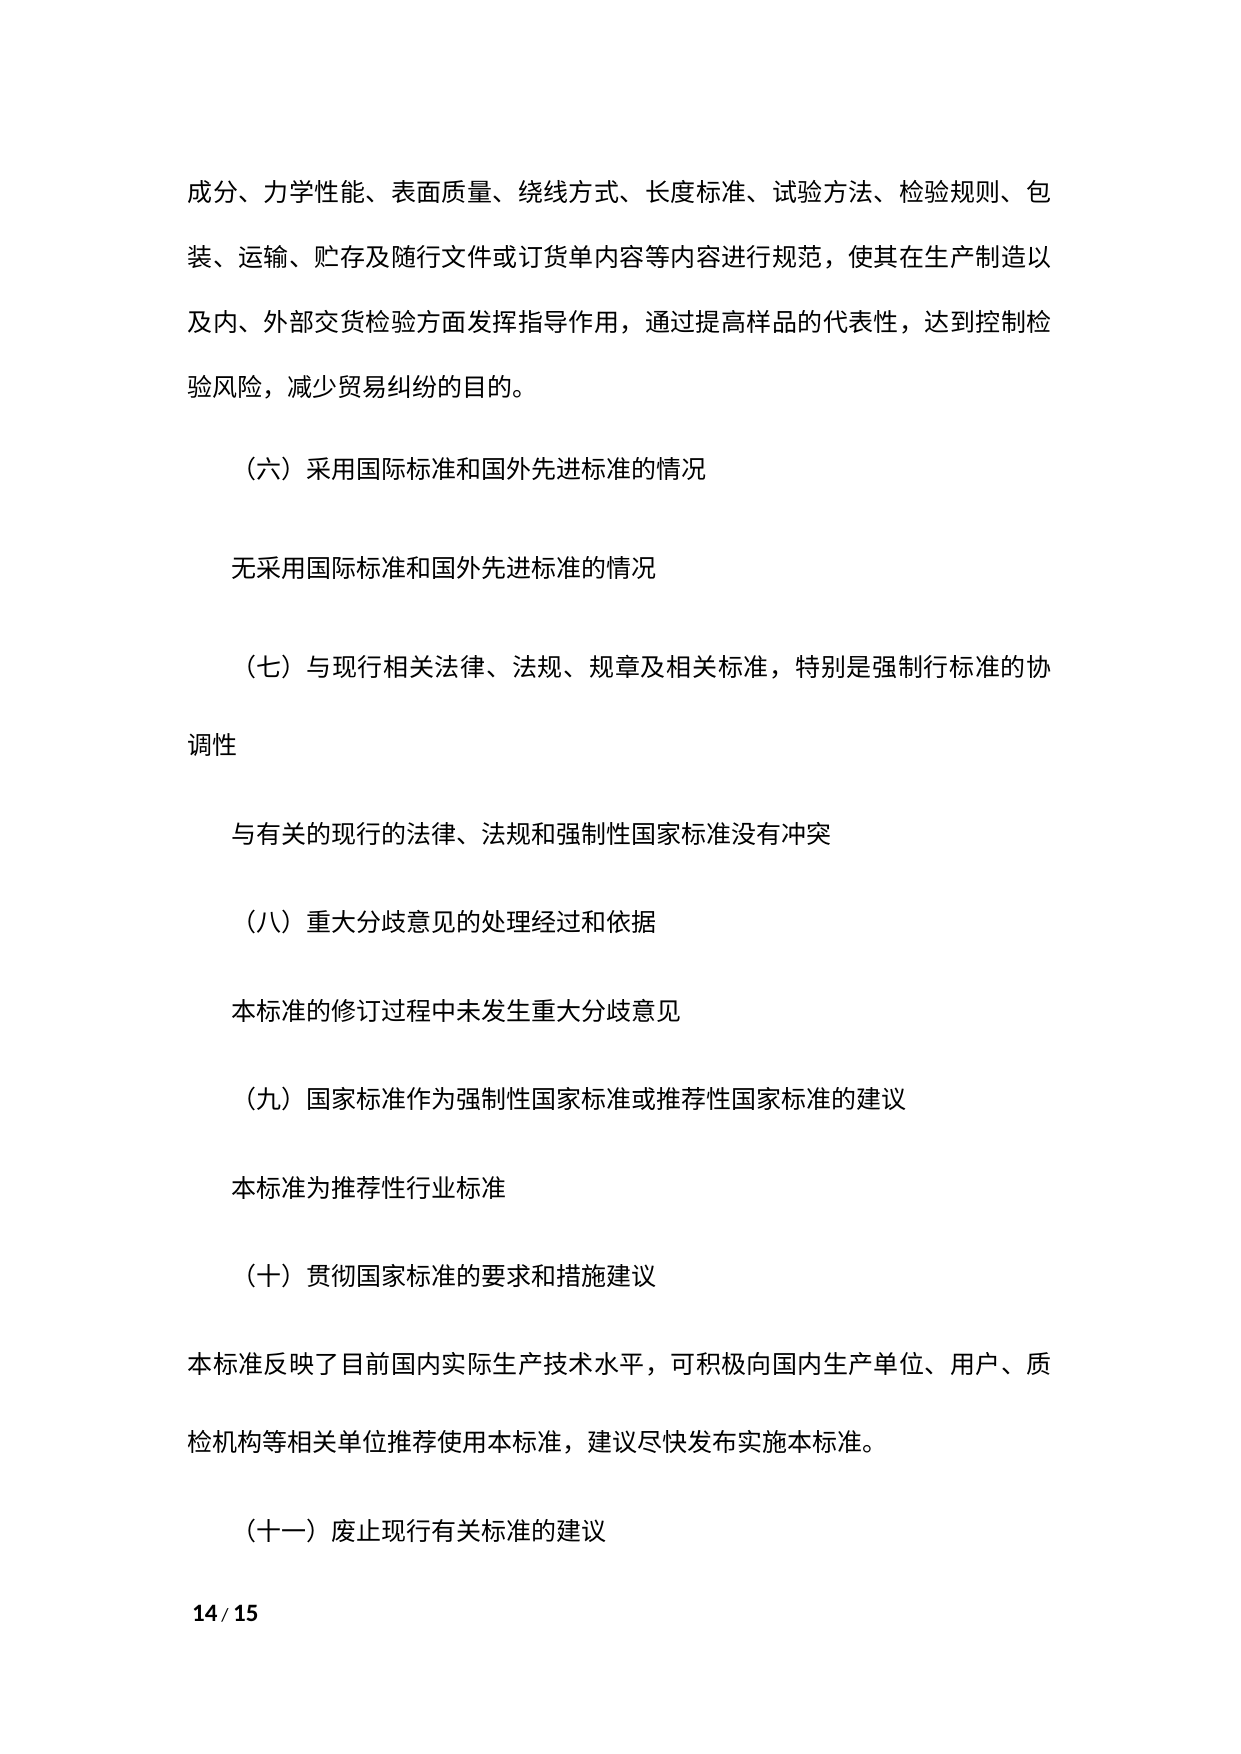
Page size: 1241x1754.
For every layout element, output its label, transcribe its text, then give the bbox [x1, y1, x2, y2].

list 废止现行有关标准的建议 [187, 1497, 1053, 1562]
text 与有关的现行的法律、法规和强制性国家标准没有冲突 [231, 800, 1053, 865]
text 本标准为推荐性行业标准 [231, 1154, 1053, 1219]
list 国家标准作为强制性国家标准或推荐性国家标准的建议 [187, 1065, 1053, 1130]
list 采用国际标准和国外先进标准的情况 [187, 435, 1053, 500]
list 重大分歧意见的处理经过和依据 [187, 888, 1053, 953]
text 本标准反映了目前国内实际生产技术水平，可积极向国内生产单位、用户、质检机构等相关单位推荐使用本标准，建议尽快发布实施本标准。 [187, 1331, 1053, 1473]
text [187, 158, 1053, 418]
list 贯彻国家标准的要求和措施建议 [187, 1242, 1053, 1307]
list 与现行相关法律、法规、规章及相关标准，特别是强制行标准的协调性 [187, 633, 1053, 776]
text 无采用国际标准和国外先进标准的情况 [231, 534, 1053, 599]
text 本标准的修订过程中未发生重大分歧意见 [231, 977, 1053, 1042]
